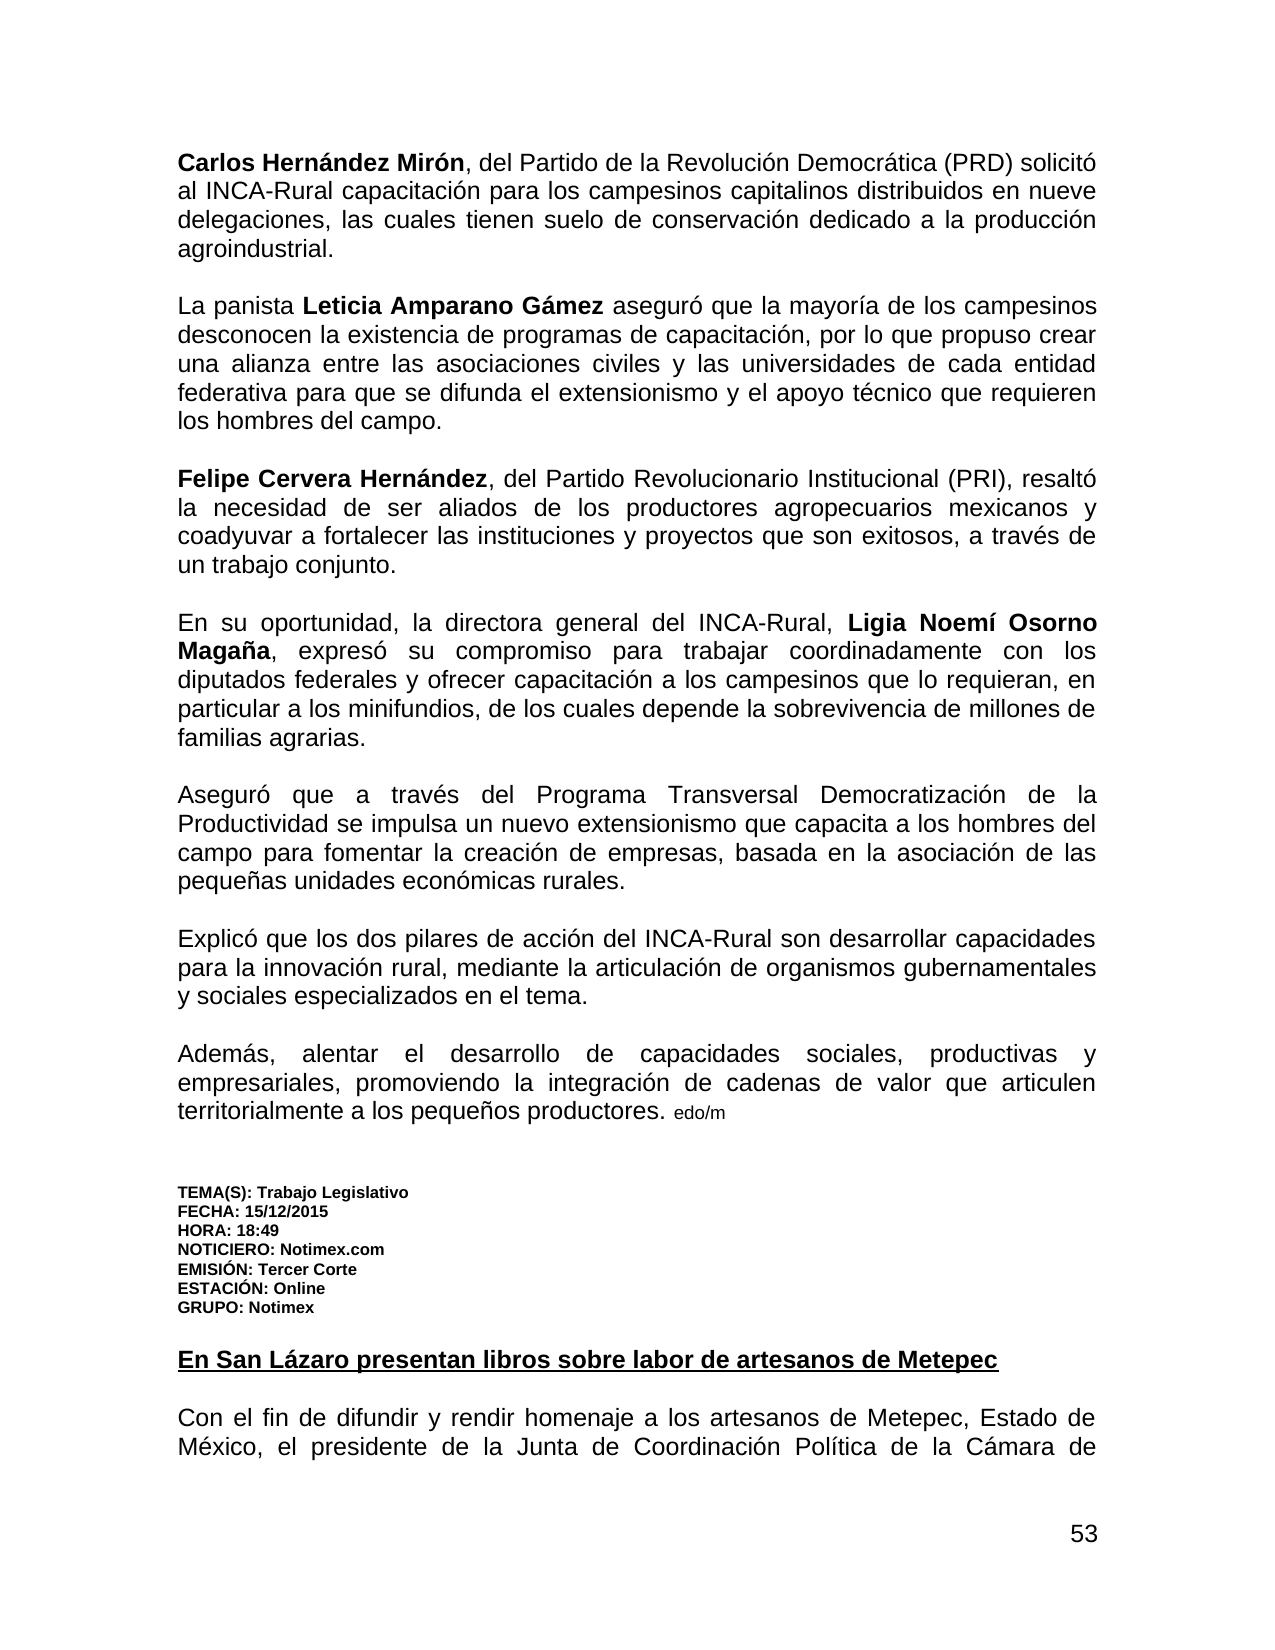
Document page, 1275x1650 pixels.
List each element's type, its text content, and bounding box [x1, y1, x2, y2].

text ESTACIÓN: Online [177, 1278, 1098, 1298]
text TEMA(S): Trabajo Legislativo [177, 1183, 1098, 1202]
text En San Lázaro presentan libros sobre labor de artesanos de Metepec [177, 1346, 1098, 1374]
text GRUPO: Notimex [177, 1298, 1098, 1317]
text Aseguró que a través del Programa Transversal Democratización de la Productividad se impulsa un nuevo extensionismo que capacita a los hombres del campo para fomentar la creación de empresas, basada en la asociación de las pequeñas unidades económicas rurales. [177, 780, 1098, 895]
text Felipe Cervera Hernández, del Partido Revolucionario Institucional (PRI), resaltó la necesidad de ser aliados de los productores agropecuarios mexicanos y coadyuvar a fortalecer las instituciones y proyectos que son exitosos, a través de un trabajo conjunto. [177, 464, 1098, 579]
text La panista Leticia Amparano Gámez aseguró que la mayoría de los campesinos desconocen la existencia de programas de capacitación, por lo que propuso crear una alianza entre las asociaciones civiles y las universidades de cada entidad federativa para que se difunda el extensionismo y el apoyo técnico que requieren los hombres del campo. [177, 291, 1098, 435]
text FECHA: 15/12/2015 [177, 1202, 1098, 1221]
text Carlos Hernández Mirón, del Partido de la Revolución Democrática (PRD) solicitó al INCA-Rural capacitación para los campesinos capitalinos distribuidos en nueve delegaciones, las cuales tienen suelo de conservación dedicado a la producción agroindustrial. [177, 148, 1098, 263]
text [177, 1403, 1098, 1461]
text NOTICIERO: Notimex.com [177, 1240, 1098, 1259]
text EMISIÓN: Tercer Corte [177, 1259, 1098, 1278]
text HORA: 18:49 [177, 1221, 1098, 1240]
text Además, alentar el desarrollo de capacidades sociales, productivas y empresariales, promoviendo la integración de cadenas de valor que articulen territorialmente a los pequeños productores. edo/m [177, 1039, 1098, 1125]
text En su oportunidad, la directora general del INCA-Rural, Ligia Noemí Osorno Magaña, expresó su compromiso para trabajar coordinadamente con los diputados federales y ofrecer capacitación a los campesinos que lo requieran, en particular a los minifundios, de los cuales depende la sobrevivencia de millones de familias agrarias. [177, 608, 1098, 751]
text Explicó que los dos pilares de acción del INCA-Rural son desarrollar capacidades para la innovación rural, mediante la articulación de organismos gubernamentales y sociales especializados en el tema. [177, 924, 1098, 1010]
